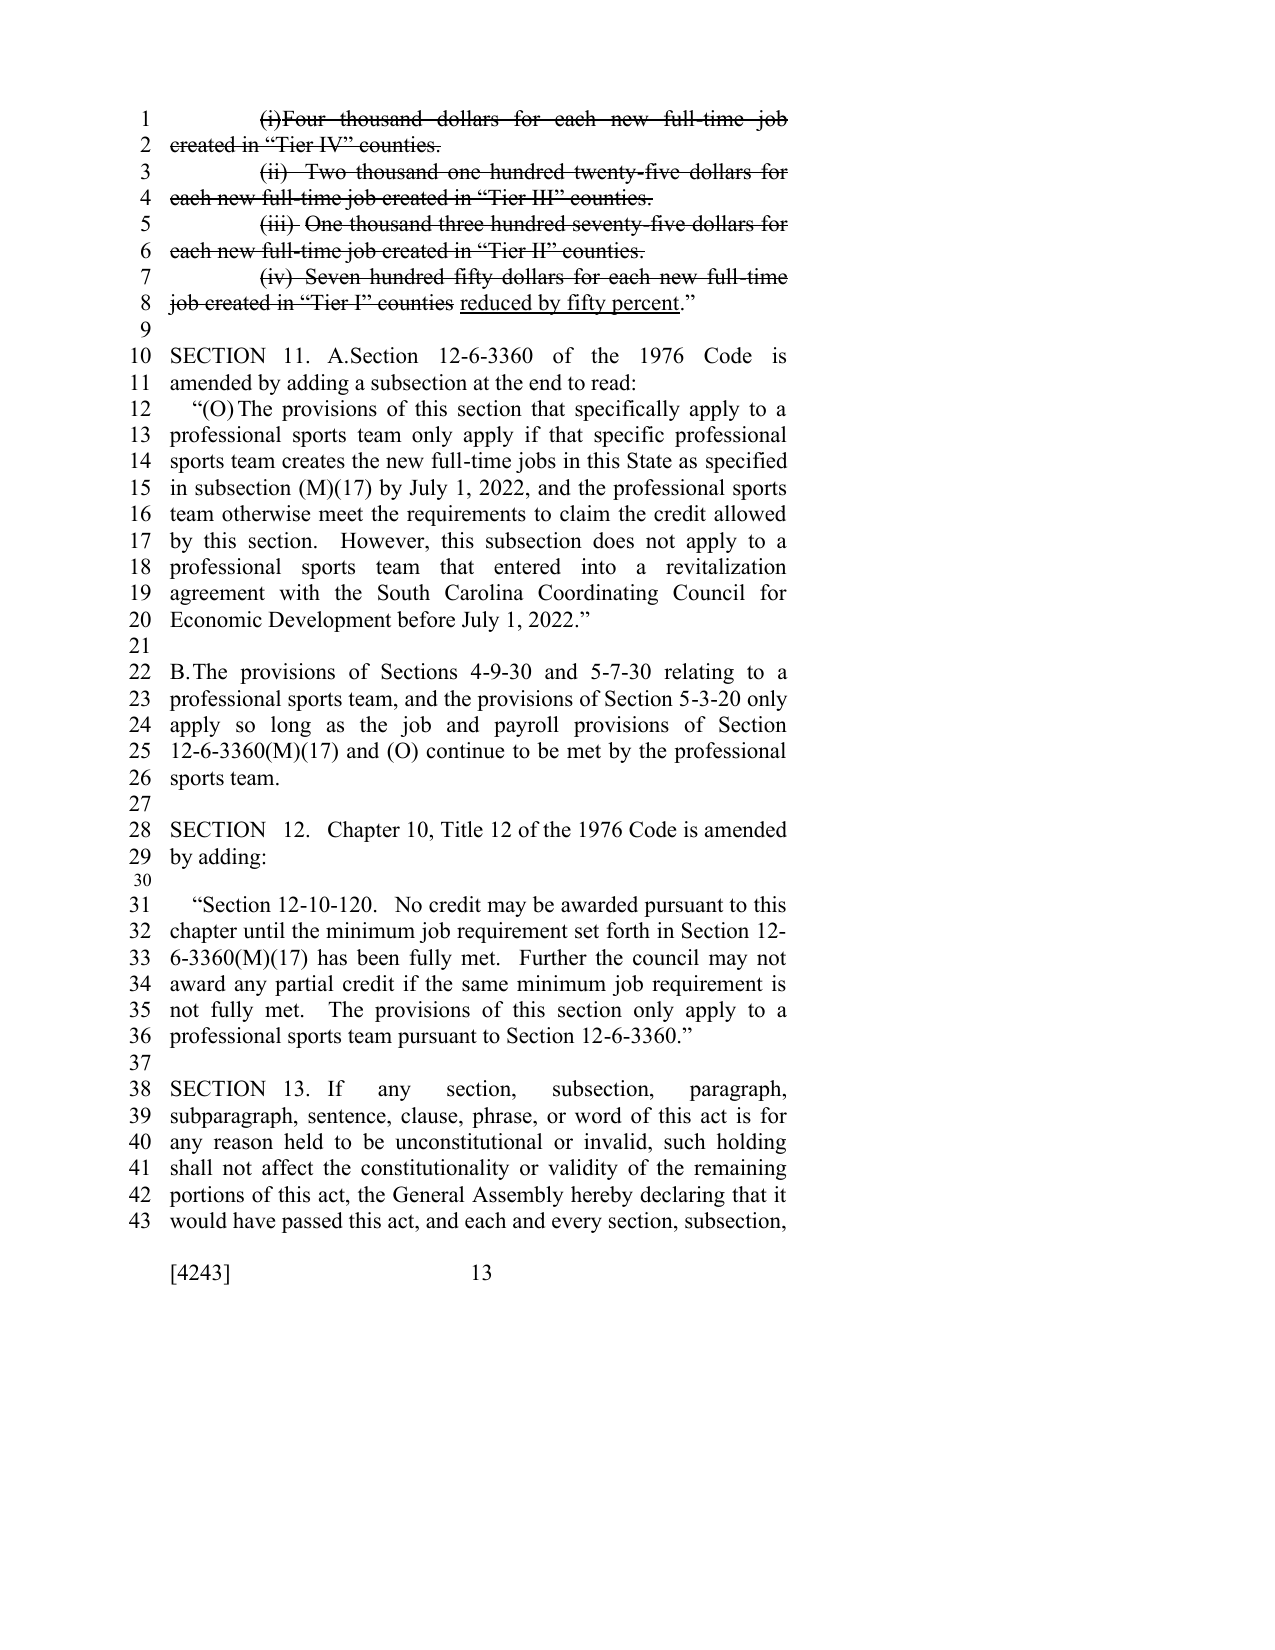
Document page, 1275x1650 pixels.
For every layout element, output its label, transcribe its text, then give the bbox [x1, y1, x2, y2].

text (i) Four thousand dollars for each new full-time job created in “Tier IV” counties. [169, 105, 787, 158]
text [169, 1075, 787, 1233]
text (ii) Two thousand one hundred twenty-five dollars for each new full-time job created in “Tier III” counties. [169, 158, 787, 210]
text SECTION 12. Chapter 10, Title 12 of the 1976 Code is amended by adding: [169, 817, 787, 869]
text (iii) One thousand three hundred seventy-five dollars for each new full-time job created in “Tier II” counties. [169, 210, 787, 263]
text SECTION 11. A. Section 12-6-3360 of the 1976 Code is amended by adding a subsection at the end to read: [169, 342, 787, 395]
text B. The provisions of Sections 4-9-30 and 5-7-30 relating to a professional sports team, and the provisions of Section 5-3-20 only apply so long as the job and payroll provisions of Section 12-6-3360(M)(17) and (O) continue to be met by the professional sports team. [169, 658, 787, 790]
text “Section 12-10-120. No credit may be awarded pursuant to this chapter until the minimum job requirement set forth in Section 12-6-3360(M)(17) has been fully met. Further the council may not award any partial credit if the same minimum job requirement is not fully met. The provisions of this section only apply to a professional sports team pursuant to Section 12-6-3360.” [169, 891, 787, 1049]
text “(O) The provisions of this section that specifically apply to a professional sports team only apply if that specific professional sports team creates the new full-time jobs in this State as specified in subsection (M)(17) by July 1, 2022, and the professional sports team otherwise meet the requirements to claim the credit allowed by this section. However, this subsection does not apply to a professional sports team that entered into a revitalization agreement with the South Carolina Coordinating Council for Economic Development before July 1, 2022.” [169, 395, 787, 632]
text (iv) Seven hundred fifty dollars for each new full-time job created in “Tier I” counties reduced by fifty percent.” [169, 263, 787, 316]
